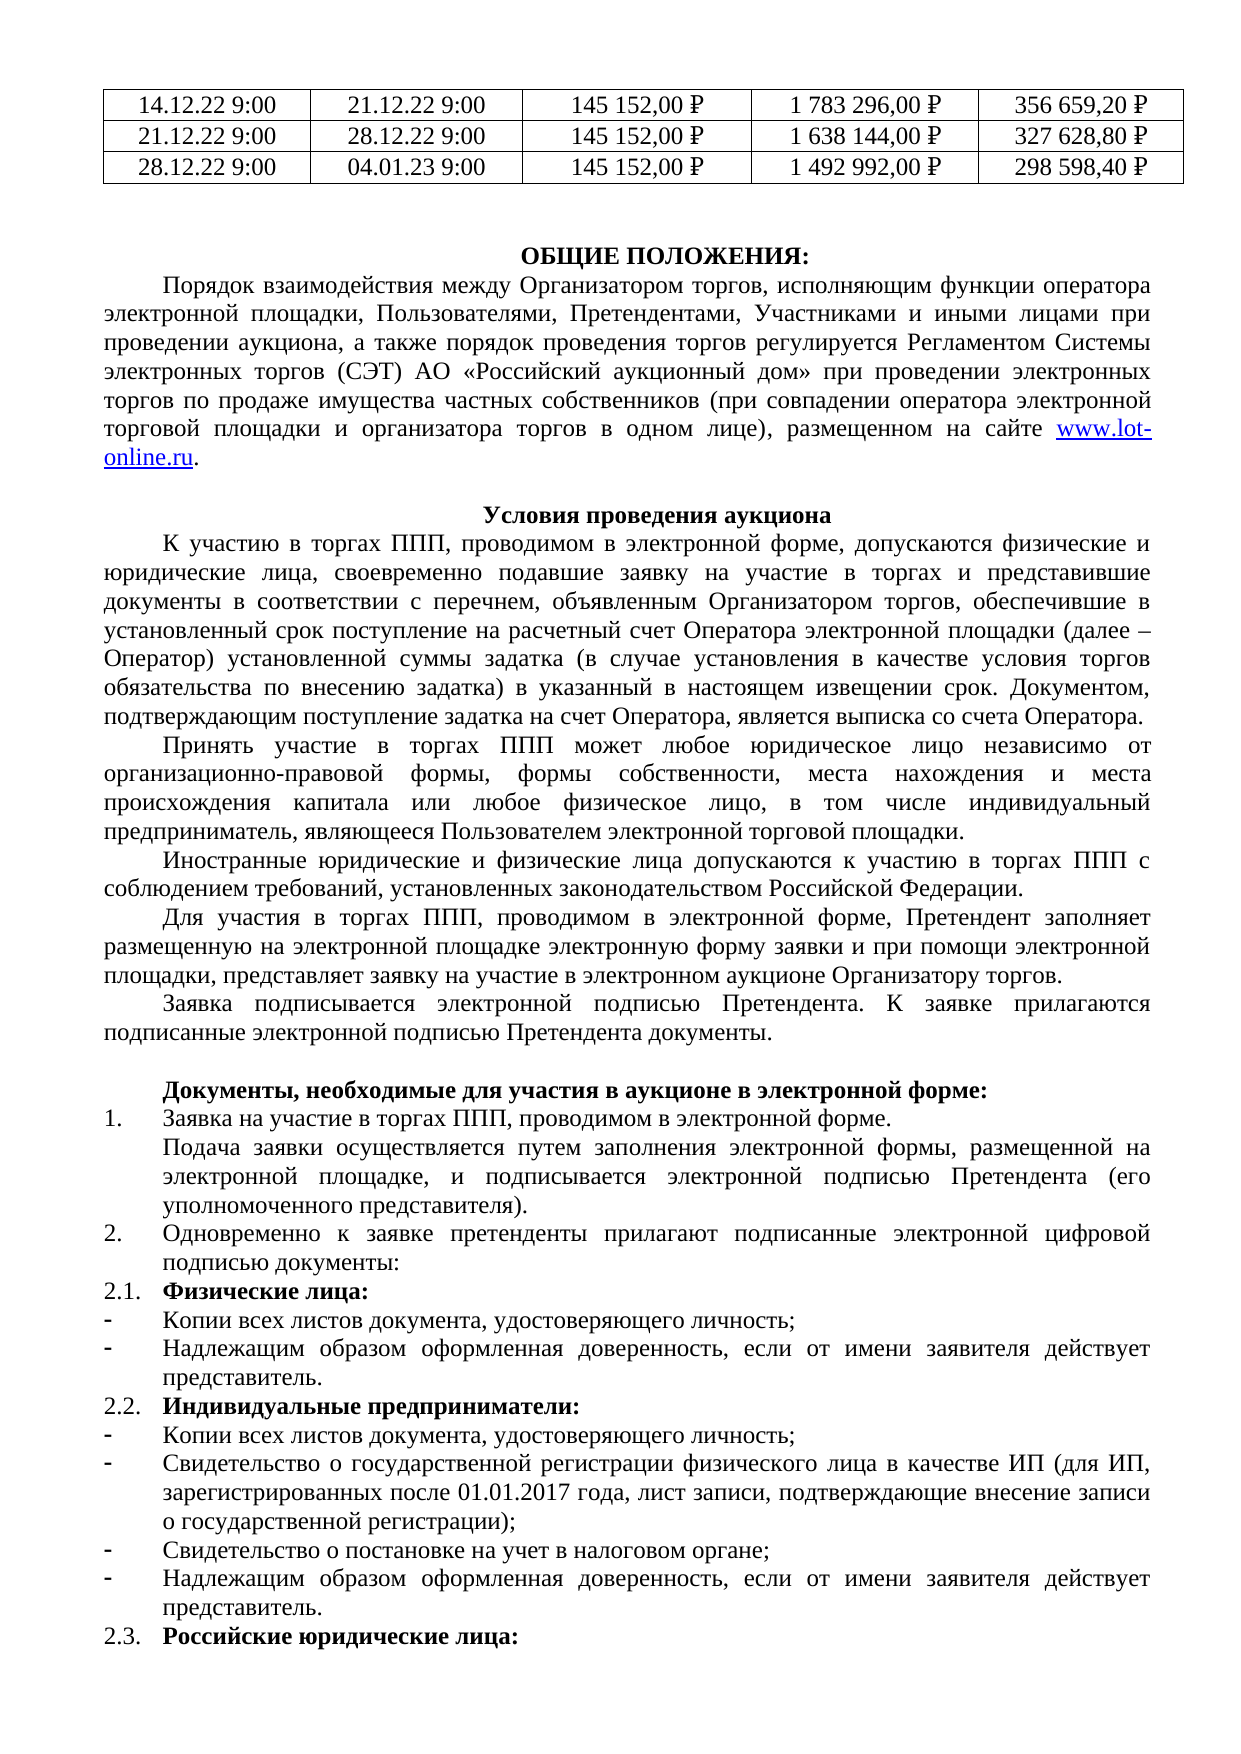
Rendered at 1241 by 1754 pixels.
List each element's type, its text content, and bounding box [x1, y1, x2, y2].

list Надлежащим образом оформленная доверенность, если от имени заявителя действует представитель. [103, 1333, 1152, 1391]
table_cell 145 152,00 ₽ [523, 152, 751, 182]
text Порядок взаимодействия между Организатором торгов, исполняющим функции оператора электронной площадки, Пользователями, Претендентами, Участниками и иными лицами при проведении аукциона, а также порядок проведения торгов регулируется Регламентом Системы электронных торгов (СЭТ) АО «Российский аукционный дом» при проведении электронных торгов по продаже имущества частных собственников (при совпадении оператора электронной торговой площадки и организатора торгов в одном лице), размещенном на сайте www.lot-online.ru. [103, 270, 1152, 471]
table_cell 1 638 144,00 ₽ [752, 121, 978, 151]
table_cell 298 598,40 ₽ [979, 152, 1183, 182]
text Условия проведения аукциона [103, 500, 1152, 528]
text Для участия в торгах ППП, проводимом в электронной форме, Претендент заполняет размещенную на электронной площадке электронную форму заявки и при помощи электронной площадки, представляет заявку на участие в электронном аукционе Организатору торгов. [103, 902, 1152, 988]
table_cell 04.01.23 9:00 [311, 152, 522, 182]
table_cell 145 152,00 ₽ [523, 121, 751, 151]
table_cell 145 152,00 ₽ [523, 90, 751, 120]
list Копии всех листов документа, удостоверяющего личность; [103, 1420, 1152, 1448]
list Физические лица: [103, 1276, 1152, 1305]
table_cell 356 659,20 ₽ [979, 90, 1183, 120]
table_cell 14.12.22 9:00 [104, 90, 310, 120]
table_cell 327 628,80 ₽ [979, 121, 1183, 151]
list Свидетельство о государственной регистрации физического лица в качестве ИП (для ИП, зарегистрированных после 01.01.2017 года, лист записи, подтверждающие внесение записи о государственной регистрации); [103, 1448, 1152, 1535]
text Иностранные юридические и физические лица допускаются к участию в торгах ППП с соблюдением требований, установленных законодательством Российской Федерации. [103, 845, 1152, 902]
list Заявка на участие в торгах ППП, проводимом в электронной форме. [103, 1103, 1152, 1132]
table_cell 1 492 992,00 ₽ [752, 152, 978, 182]
text Принять участие в торгах ППП может любое юридическое лицо независимо от организационно-правовой формы, формы собственности, места нахождения и места происхождения капитала или любое физическое лицо, в том числе индивидуальный предприниматель, являющееся Пользователем электронной торговой площадки. [103, 730, 1152, 845]
table_cell 21.12.22 9:00 [311, 90, 522, 120]
list Российские юридические лица: [103, 1621, 1152, 1650]
list Одновременно к заявке претенденты прилагают подписанные электронной цифровой подписью документы: [103, 1218, 1152, 1276]
list Надлежащим образом оформленная доверенность, если от имени заявителя действует представитель. [103, 1563, 1152, 1621]
table_cell 28.12.22 9:00 [104, 152, 310, 182]
text ОБЩИЕ ПОЛОЖЕНИЯ: [103, 241, 1152, 270]
text К участию в торгах ППП, проводимом в электронной форме, допускаются физические и юридические лица, своевременно подавшие заявку на участие в торгах и представившие документы в соответствии с перечнем, объявленным Организатором торгов, обеспечившие в установленный срок поступление на расчетный счет Оператора электронной площадки (далее – Оператор) установленной суммы задатка (в случае установления в качестве условия торгов обязательства по внесению задатка) в указанный в настоящем извещении срок. Документом, подтверждающим поступление задатка на счет Оператора, является выписка со счета Оператора. [103, 528, 1152, 730]
table_cell 28.12.22 9:00 [311, 121, 522, 151]
table_cell 21.12.22 9:00 [104, 121, 310, 151]
table_cell 1 783 296,00 ₽ [752, 90, 978, 120]
list Копии всех листов документа, удостоверяющего личность; [103, 1305, 1152, 1333]
text Документы, необходимые для участия в аукционе в электронной форме: [162, 1075, 1152, 1103]
list Свидетельство о постановке на учет в налоговом органе; [103, 1535, 1152, 1563]
text Подача заявки осуществляется путем заполнения электронной формы, размещенной на электронной площадке, и подписывается электронной подписью Претендента (его уполномоченного представителя). [162, 1132, 1152, 1218]
list Индивидуальные предприниматели: [103, 1391, 1152, 1420]
text Заявка подписывается электронной подписью Претендента. К заявке прилагаются подписанные электронной подписью Претендента документы. [103, 988, 1152, 1046]
